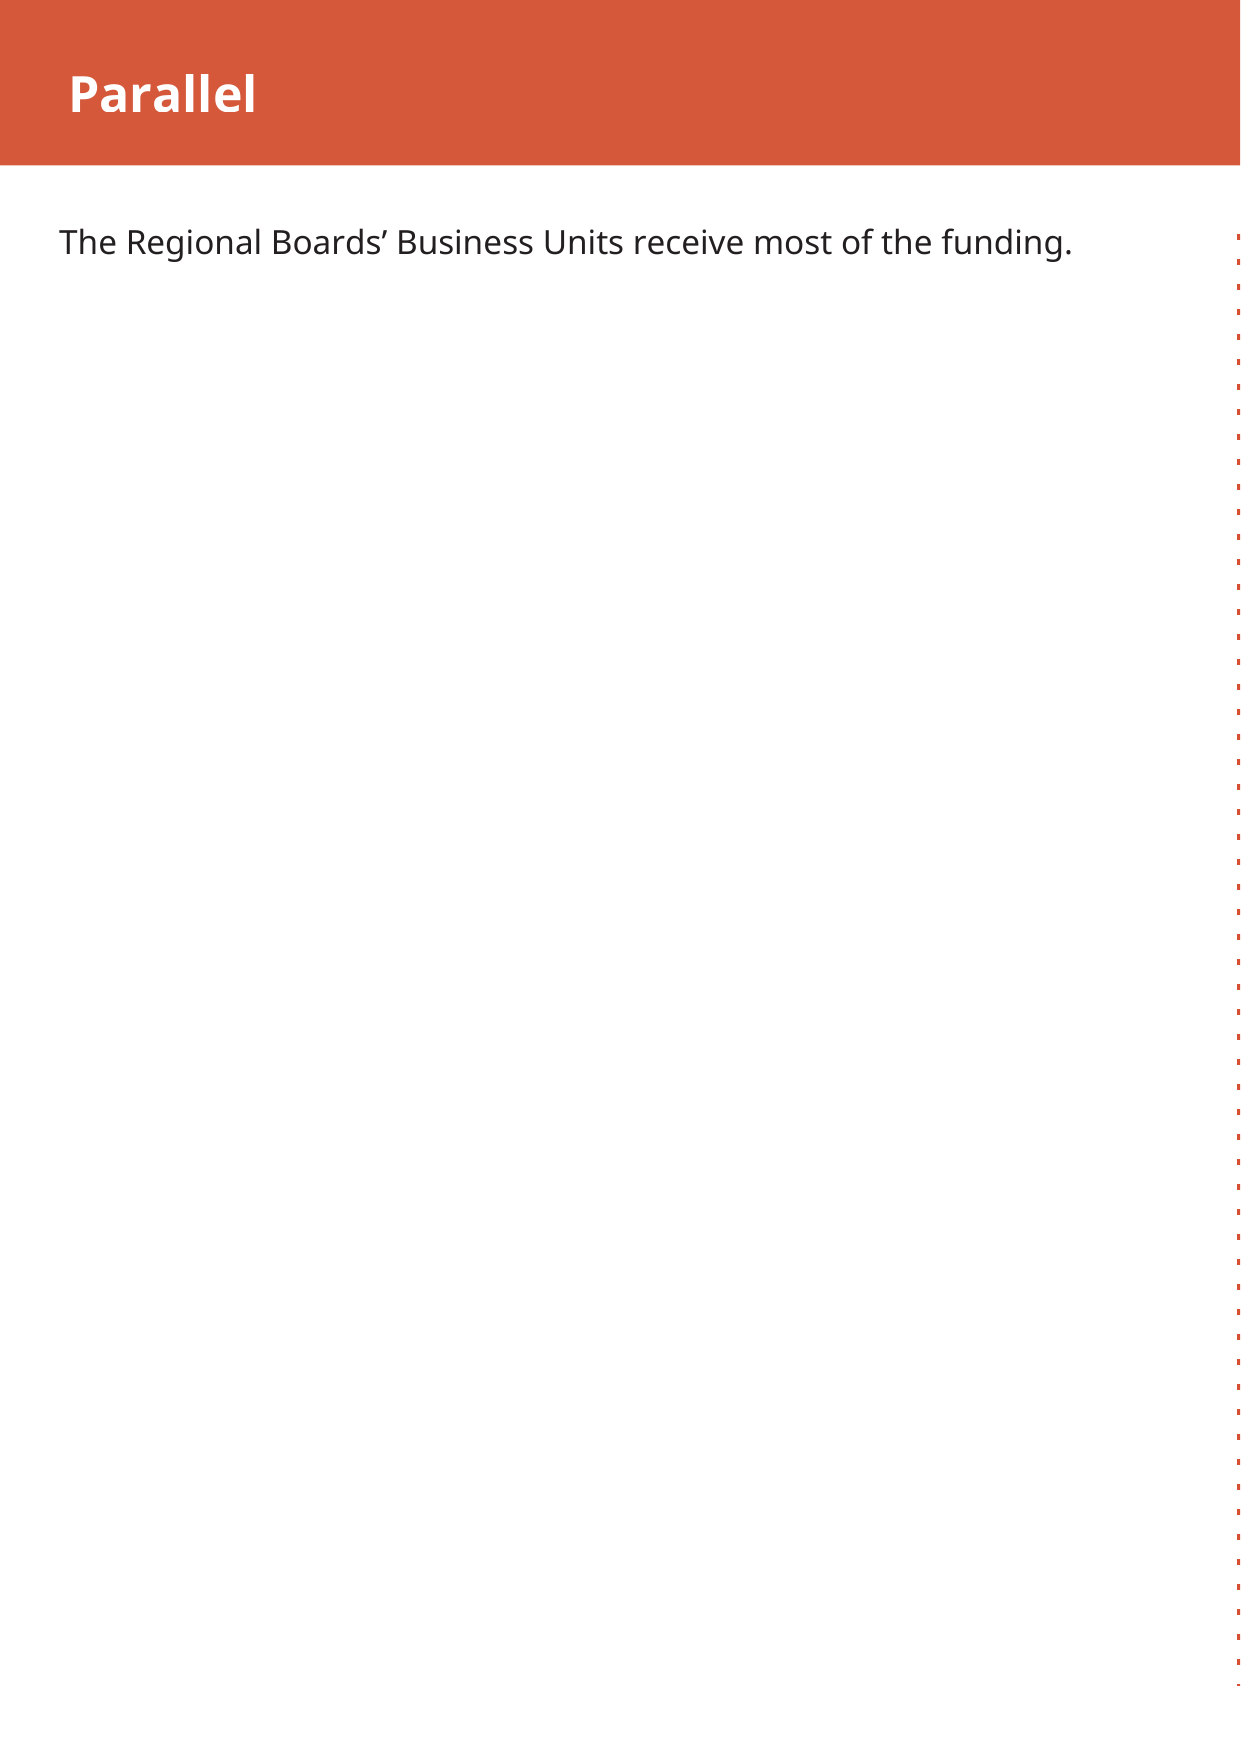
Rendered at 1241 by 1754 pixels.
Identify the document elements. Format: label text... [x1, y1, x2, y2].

subtitle The Regional Boards’ Business Units receive most of the funding. [59, 218, 1219, 264]
